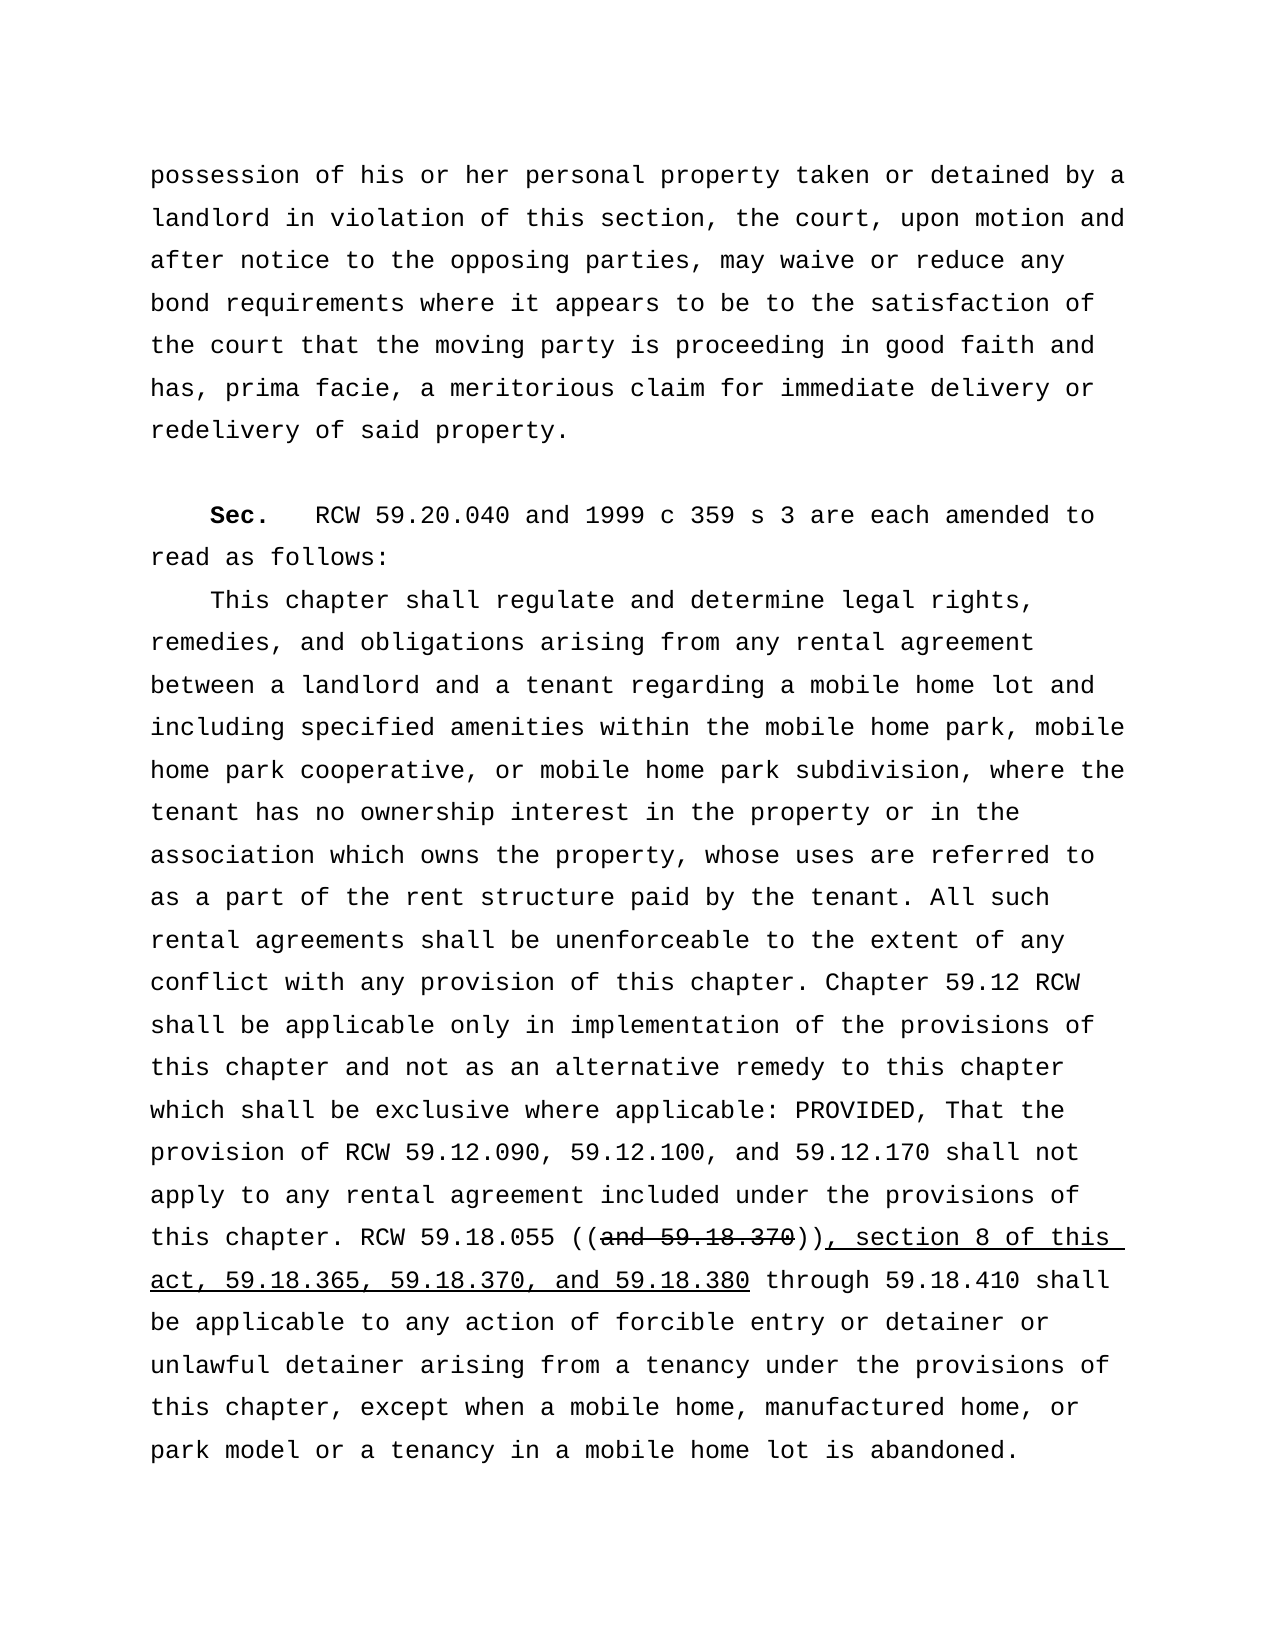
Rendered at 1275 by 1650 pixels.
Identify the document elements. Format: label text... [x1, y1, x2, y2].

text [150, 150, 1125, 447]
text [150, 574, 1125, 1467]
text Sec. RCW 59.20.040 and 1999 c 359 s 3 are each amended to read as follows: [150, 489, 1125, 574]
